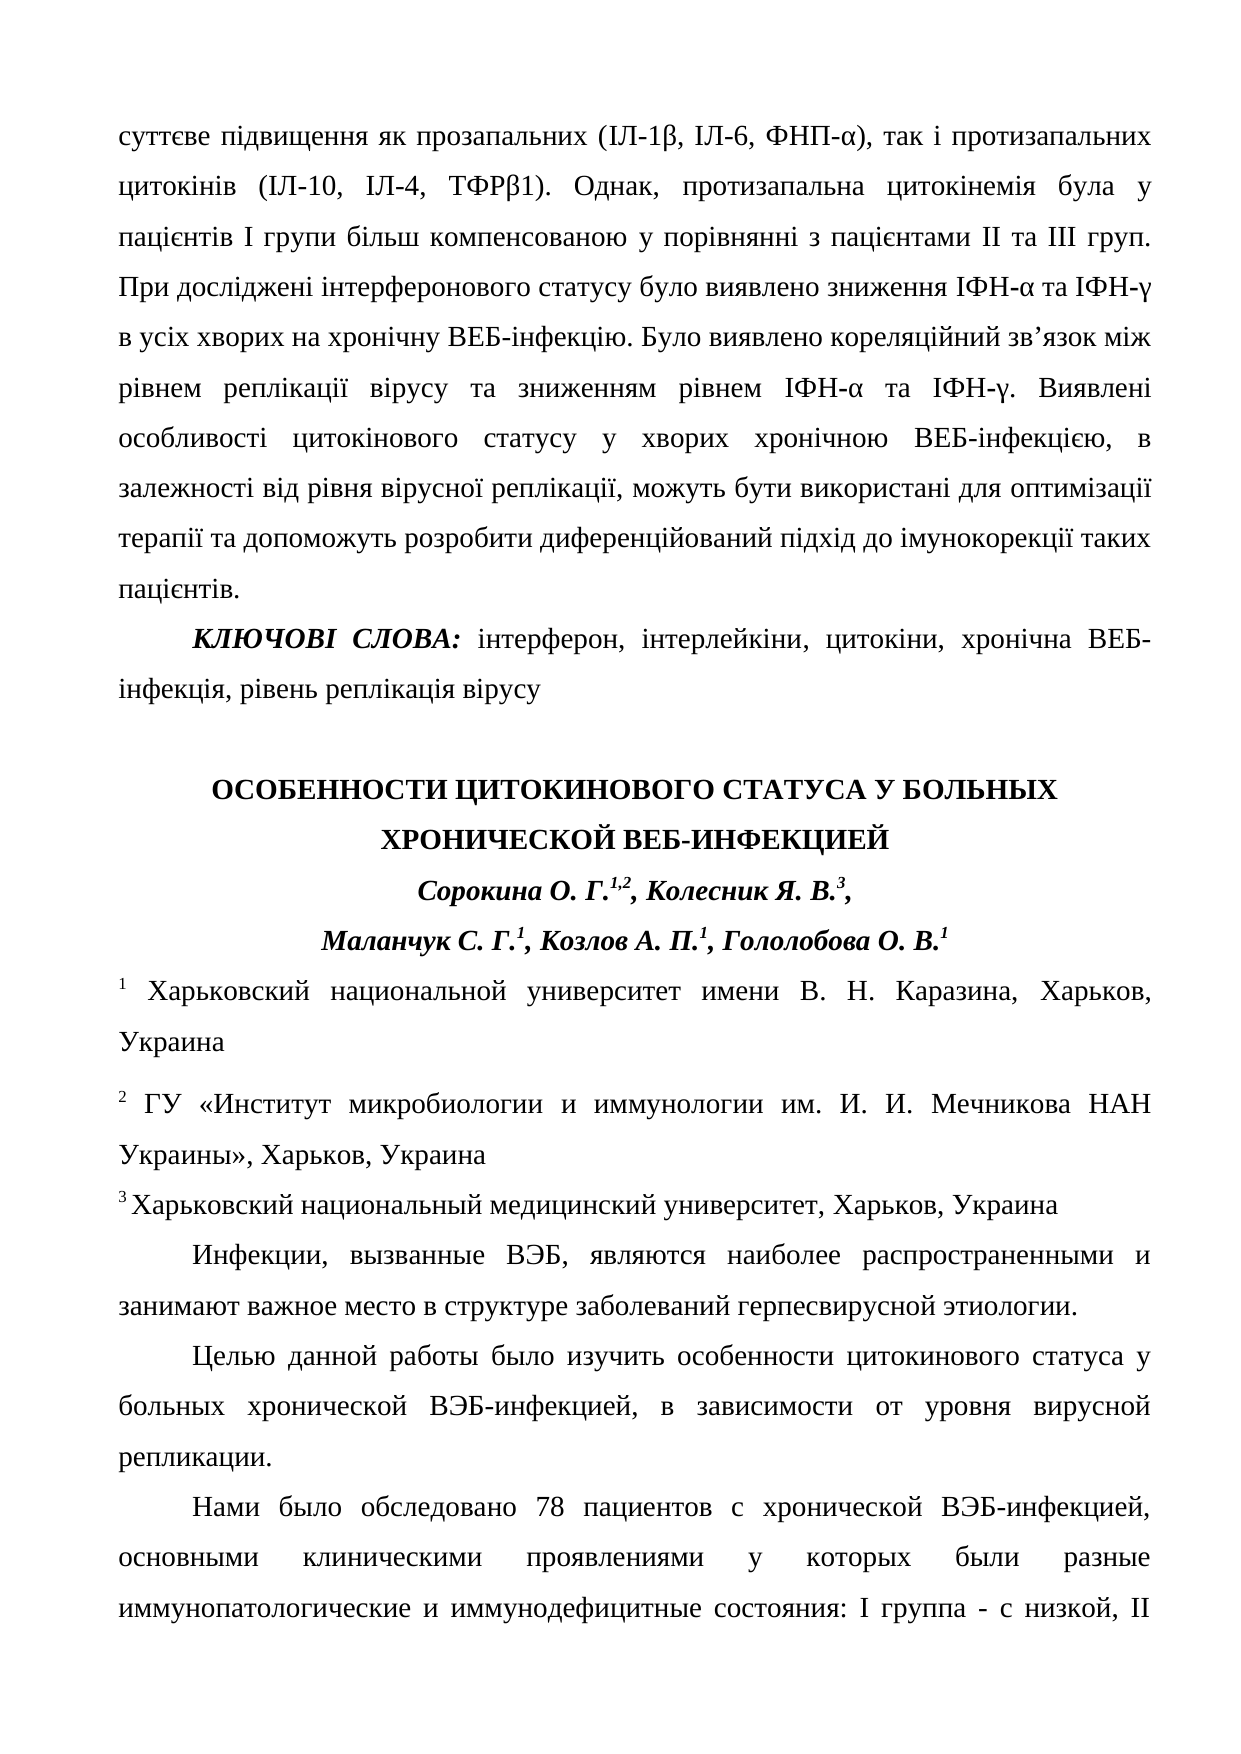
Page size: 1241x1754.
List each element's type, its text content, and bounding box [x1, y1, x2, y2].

text 3 Харьковский национальный медицинский университет, Харьков, Украина [118, 1187, 1152, 1221]
text Маланчук С. Г.1, Козлов А. П.1, Гололобова О. В.1 [118, 923, 1152, 957]
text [118, 1489, 1152, 1623]
text Целью данной работы было изучить особенности цитокинового статуса у больных хронической ВЭБ-инфекцией, в зависимости от уровня вирусной репликации. [118, 1338, 1152, 1472]
text 2 ГУ «Институт микробиологии и иммунологии им. И. И. Мечникова НАН Украины», Харьков, Украина [118, 1087, 1152, 1170]
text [118, 118, 1152, 604]
text Сорокина О. Г.1,2, Колесник Я. В.3, [118, 873, 1152, 906]
text Инфекции, вызванные ВЭБ, являются наиболее распространенными и занимают важное место в структуре заболеваний герпесвирусной этиологии. [118, 1237, 1152, 1321]
text ОСОБЕННОСТИ ЦИТОКИНОВОГО СТАТУСА У БОЛЬНЫХ ХРОНИЧЕСКОЙ ВЕБ-ИНФЕКЦИЕЙ [118, 772, 1152, 856]
text 1 Харьковский национальной университет имени В. Н. Каразина, Харьков, Украина [118, 973, 1152, 1057]
text КЛЮЧОВІ СЛОВА: інтерферон, інтерлейкіни, цитокіни, хронічна ВЕБ-інфекція, рівень реплікація вірусу [118, 621, 1152, 705]
